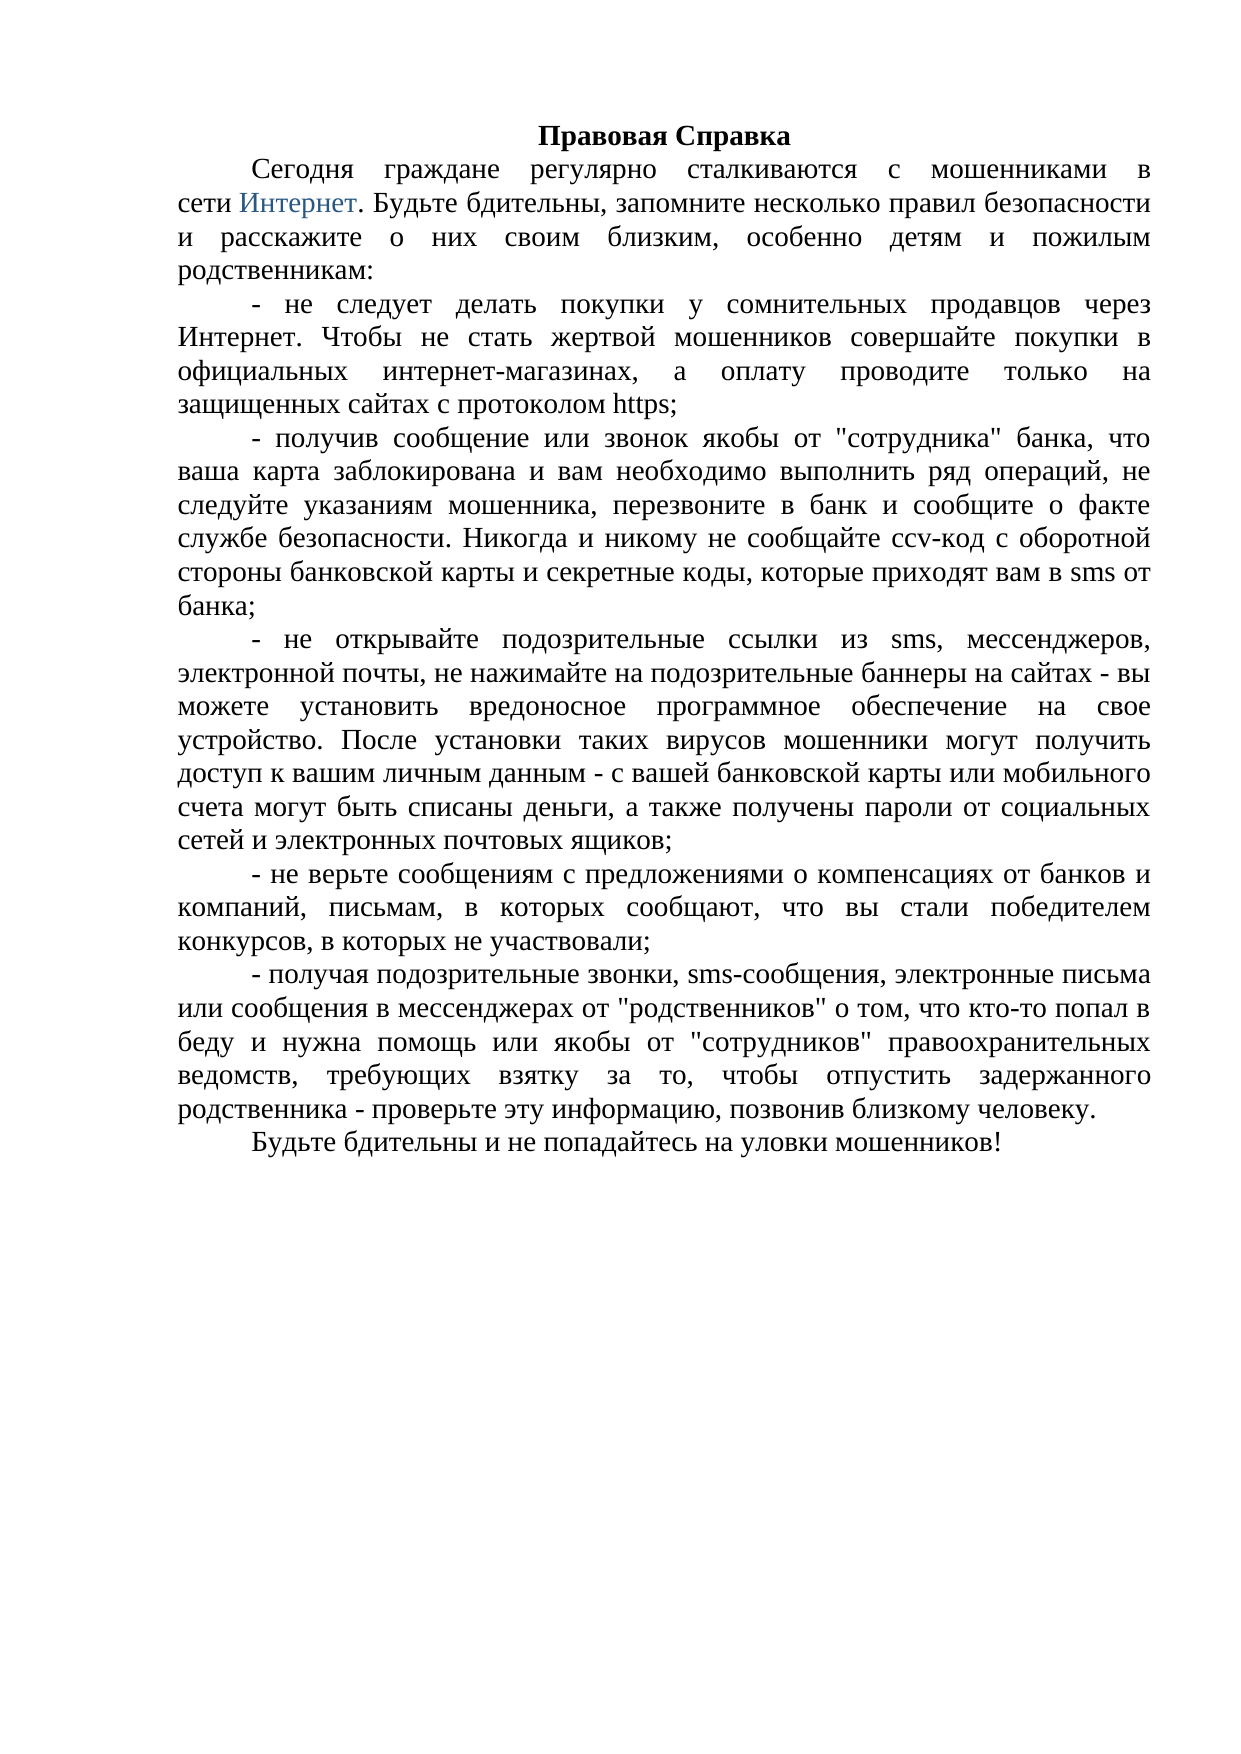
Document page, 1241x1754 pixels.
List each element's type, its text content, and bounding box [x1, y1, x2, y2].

text - получив сообщение или звонок якобы от "сотрудника" банка, что ваша карта заблокирована и вам необходимо выполнить ряд операций, не следуйте указаниям мошенника, перезвоните в банк и сообщите о факте службе безопасности. Никогда и никому не сообщайте ccv-код с оборотной стороны банковской карты и секретные коды, которые приходят вам в sms от банка; [177, 420, 1152, 621]
text Сегодня граждане регулярно сталкиваются с мошенниками в сети Интернет. Будьте бдительны, запомните несколько правил безопасности и расскажите о них своим близким, особенно детям и пожилым родственникам: [177, 152, 1152, 286]
text - не верьте сообщениям с предложениями о компенсациях от банков и компаний, письмам, в которых сообщают, что вы стали победителем конкурсов, в которых не участвовали; [177, 856, 1152, 957]
text - не открывайте подозрительные ссылки из sms, мессенджеров, электронной почты, не нажимайте на подозрительные баннеры на сайтах - вы можете установить вредоносное программное обеспечение на свое устройство. После установки таких вирусов мошенники могут получить доступ к вашим личным данным - с вашей банковской карты или мобильного счета могут быть списаны деньги, а также получены пароли от социальных сетей и электронных почтовых ящиков; [177, 621, 1152, 856]
text - получая подозрительные звонки, sms-сообщения, электронные письма или сообщения в мессенджерах от "родственников" о том, что кто-то попал в беду и нужна помощь или якобы от "сотрудников" правоохранительных ведомств, требующих взятку за то, чтобы отпустить задержанного родственника - проверьте эту информацию, позвонив близкому человеку. [177, 957, 1152, 1124]
text Будьте бдительны и не попадайтесь на уловки мошенников! [177, 1124, 1152, 1158]
text - не следует делать покупки у сомнительных продавцов через Интернет. Чтобы не стать жертвой мошенников совершайте покупки в официальных интернет-магазинах, а оплату проводите только на защищенных сайтах с протоколом https; [177, 286, 1152, 420]
text Правовая Справка [177, 118, 1152, 152]
